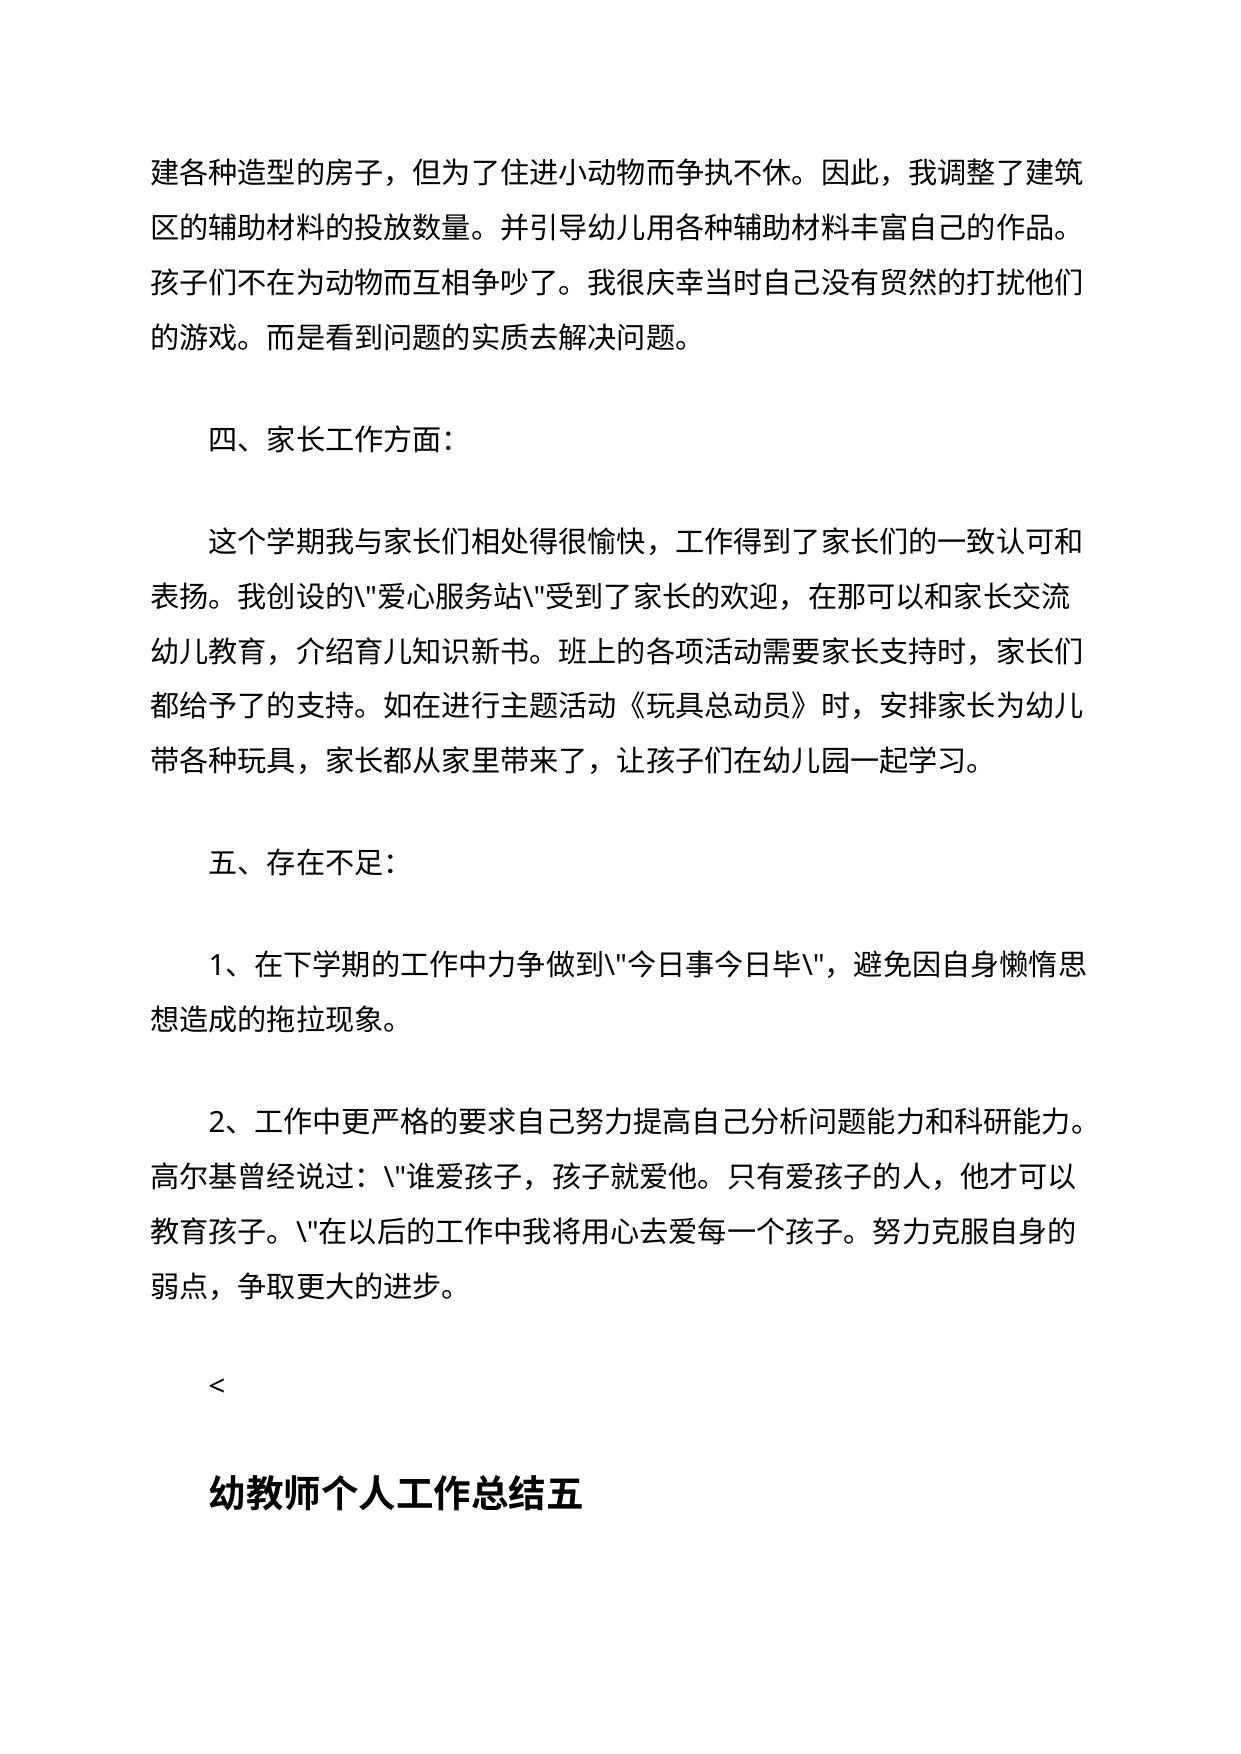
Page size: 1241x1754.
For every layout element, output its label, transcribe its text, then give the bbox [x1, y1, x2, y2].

text 1、在下学期的工作中力争做到\"今日事今日毕\"，避免因自身懒惰思想造成的拖拉现象。 [150, 941, 1090, 1039]
text 五、存在不足： [150, 840, 1090, 882]
text 幼教师个人工作总结五 [150, 1463, 1090, 1518]
text < [150, 1365, 1090, 1405]
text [150, 150, 1090, 357]
text 这个学期我与家长们相处得很愉快，工作得到了家长们的一致认可和表扬。我创设的\"爱心服务站\"受到了家长的欢迎，在那可以和家长交流幼儿教育，介绍育儿知识新书。班上的各项活动需要家长支持时，家长们都给予了的支持。如在进行主题活动《玩具总动员》时，安排家长为幼儿带各种玩具，家长都从家里带来了，让孩子们在幼儿园一起学习。 [150, 518, 1090, 780]
text 四、家长工作方面： [150, 416, 1090, 459]
text 2、工作中更严格的要求自己努力提高自己分析问题能力和科研能力。高尔基曾经说过：\"谁爱孩子，孩子就爱他。只有爱孩子的人，他才可以教育孩子。\"在以后的工作中我将用心去爱每一个孩子。努力克服自身的弱点，争取更大的进步。 [150, 1098, 1090, 1306]
